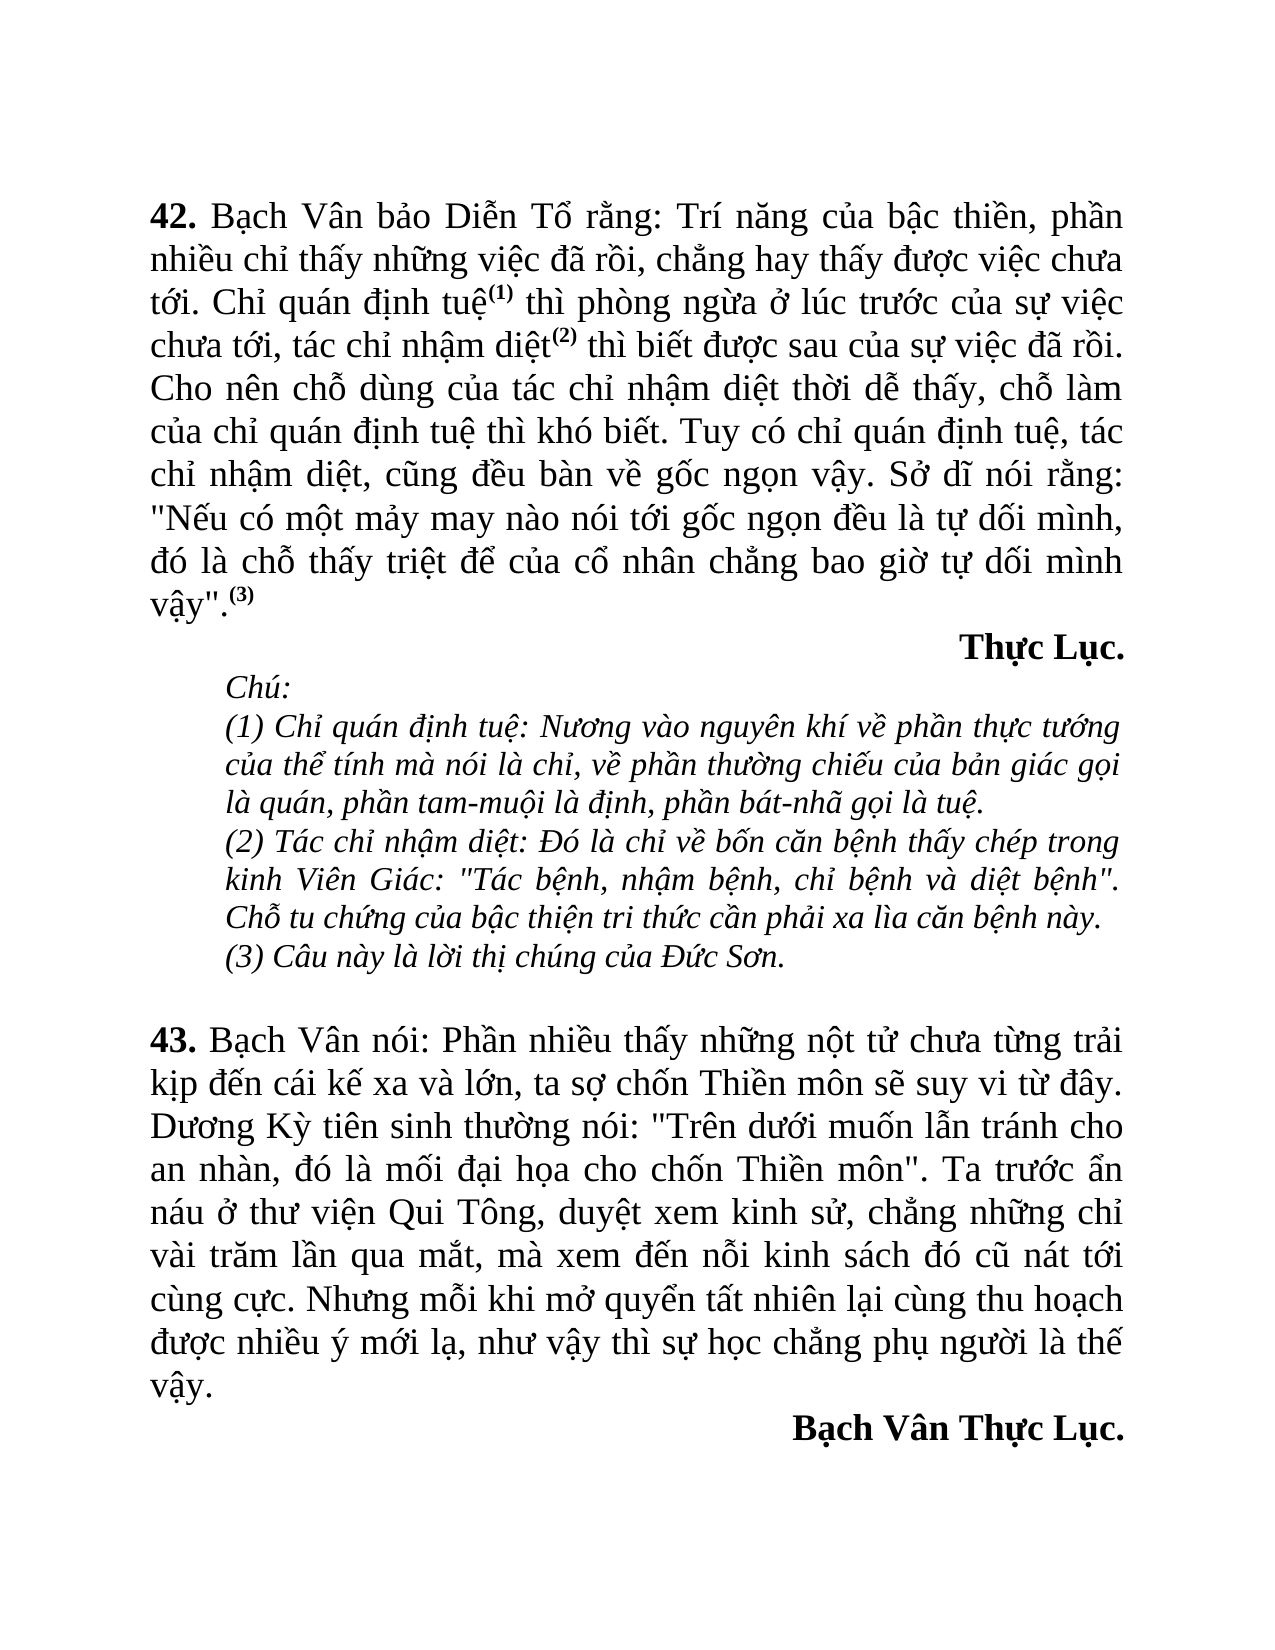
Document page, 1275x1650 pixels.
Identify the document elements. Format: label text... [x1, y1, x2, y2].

text (2) Tác chỉ nhậm diệt: Ðó là chỉ về bốn căn bệnh thấy chép trong kinh Viên Giác: "Tác bệnh, nhậm bệnh, chỉ bệnh và diệt bệnh". Chỗ tu chứng của bậc thiện tri thức cần phải xa lìa căn bệnh này. [225, 821, 1125, 936]
text 42. Bạch Vân bảo Diễn Tổ rằng: Trí năng của bậc thiền, phần nhiều chỉ thấy những việc đã rồi, chẳng hay thấy được việc chưa tới. Chỉ quán định tuệ(1) thì phòng ngừa ở lúc trước của sự việc chưa tới, tác chỉ nhậm diệt(2) thì biết được sau của sự việc đã rồi. Cho nên chỗ dùng của tác chỉ nhậm diệt thời dễ thấy, chỗ làm của chỉ quán định tuệ thì khó biết. Tuy có chỉ quán định tuệ, tác chỉ nhậm diệt, cũng đều bàn về gốc ngọn vậy. Sở dĩ nói rằng: "Nếu có một mảy may nào nói tới gốc ngọn đều là tự dối mình, đó là chỗ thấy triệt để của cổ nhân chẳng bao giờ tự dối mình vậy".(3) [150, 193, 1125, 624]
text Bạch Vân Thực Lục. [150, 1405, 1125, 1448]
text Chú: [225, 667, 1125, 706]
text (3) Câu này là lời thị chúng của Ðức Sơn. [225, 936, 1125, 974]
text (1) Chỉ quán định tuệ: Nương vào nguyên khí về phần thực tướng của thể tính mà nói là chỉ, về phần thường chiếu của bản giác gọi là quán, phần tam-muội là định, phần bát-nhã gọi là tuệ. [225, 706, 1125, 821]
text 43. Bạch Vân nói: Phần nhiều thấy những nột tử chưa từng trải kịp đến cái kế xa và lớn, ta sợ chốn Thiền môn sẽ suy vi từ đây. Dương Kỳ tiên sinh thường nói: "Trên dưới muốn lẫn tránh cho an nhàn, đó là mối đại họa cho chốn Thiền môn". Ta trước ẩn náu ở thư viện Qui Tông, duyệt xem kinh sử, chẳng những chỉ vài trăm lần qua mắt, mà xem đến nỗi kinh sách đó cũ nát tới cùng cực. Nhưng mỗi khi mở quyển tất nhiên lại cùng thu hoạch được nhiều ý mới lạ, như vậy thì sự học chẳng phụ người là thế vậy. [150, 1017, 1125, 1405]
text Thực Lục. [150, 624, 1125, 667]
